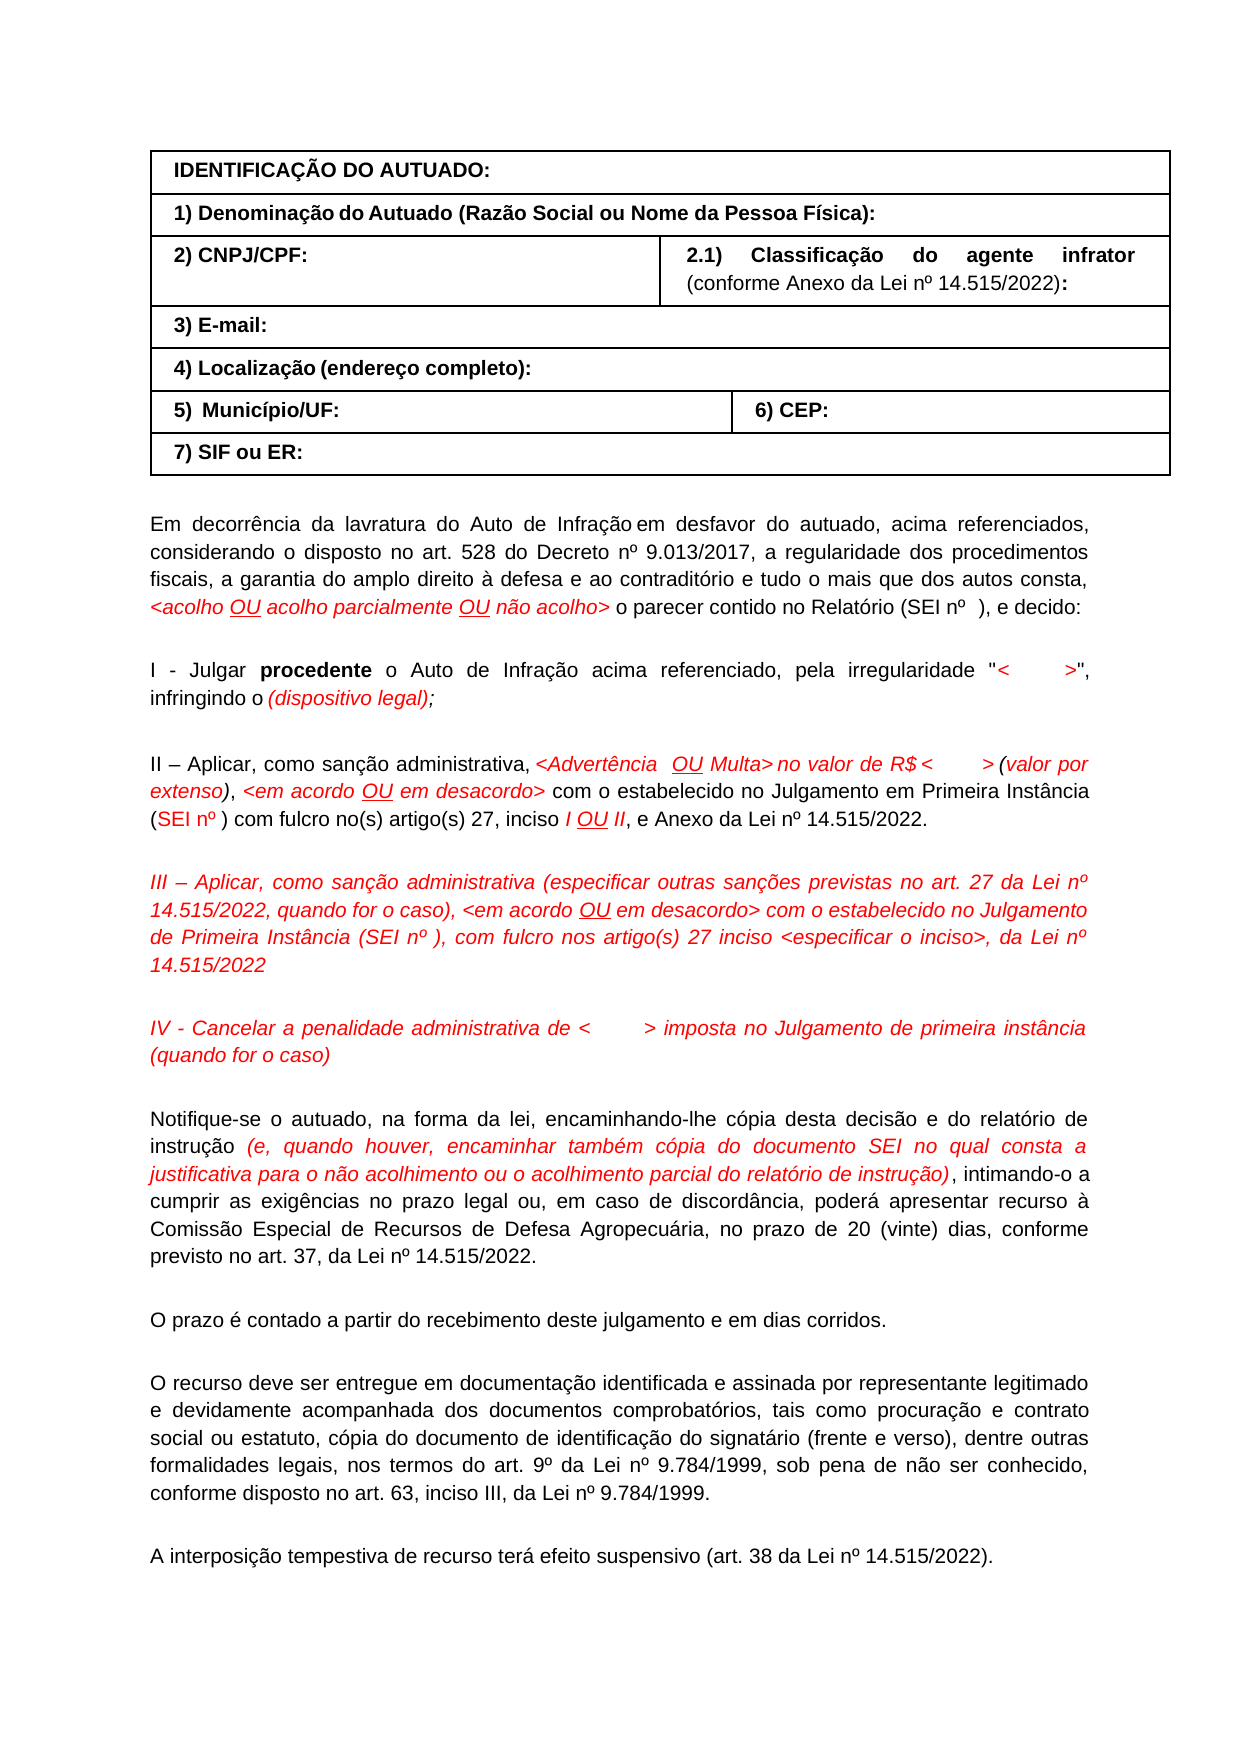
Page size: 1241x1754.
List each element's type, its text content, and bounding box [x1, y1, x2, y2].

table_cell 1) Denominação do Autuado (Razão Social ou Nome da Pessoa Física): [152, 195, 1169, 235]
text Notifique-se o autuado, na forma da lei, encaminhando-lhe cópia desta decisão e do relatório de instrução (e, quando houver, encaminhar também cópia do documento SEI no qual consta a justificativa para o não acolhimento ou o acolhimento parcial do relatório de instrução), intimando-o a cumprir as exigências no prazo legal ou, em caso de discordância, poderá apresentar recurso à Comissão Especial de Recursos de Defesa Agropecuária, no prazo de 20 (vinte) dias, conforme previsto no art. 37, da Lei nº 14.515/2022. [150, 1107, 1090, 1268]
table_cell 5) Município/UF: [152, 392, 731, 432]
table_cell 4) Localização (endereço completo): [152, 349, 1169, 389]
table_cell 7) SIF ou ER: [152, 434, 1169, 474]
text Em decorrência da lavratura do Auto de Infração em desfavor do autuado, acima referenciados, considerando o disposto no art. 528 do Decreto nº 9.013/2017, a regularidade dos procedimentos fiscais, a garantia do amplo direito à defesa e ao contraditório e tudo o mais que dos autos consta, <acolho OU acolho parcialmente OU não acolho> o parecer contido no Relatório (SEI nº ), e decido: [150, 512, 1090, 619]
text IV - Cancelar a penalidade administrativa de < > imposta no Julgamento de primeira instância (quando for o caso) [150, 1016, 1090, 1067]
text O prazo é contado a partir do recebimento deste julgamento e em dias corridos. [150, 1307, 1090, 1331]
table_cell 6) CEP: [733, 392, 1169, 432]
text A interposição tempestiva de recurso terá efeito suspensivo (art. 38 da Lei nº 14.515/2022). [150, 1544, 1090, 1568]
table_cell IDENTIFICAÇÃO DO AUTUADO: [152, 152, 1169, 192]
text III – Aplicar, como sanção administrativa (especificar outras sanções previstas no art. 27 da Lei nº 14.515/2022, quando for o caso), <em acordo OU em desacordo> com o estabelecido no Julgamento de Primeira Instância (SEI nº ), com fulcro nos artigo(s) 27 inciso <especificar o inciso>, da Lei nº 14.515/2022 [150, 870, 1090, 976]
text I - Julgar procedente o Auto de Infração acima referenciado, pela irregularidade "< >", infringindo o (dispositivo legal); [150, 658, 1090, 709]
table_cell 3) E-mail: [152, 307, 1169, 347]
table_cell 2) CNPJ/CPF: [152, 237, 659, 305]
text O recurso deve ser entregue em documentação identificada e assinada por representante legitimado e devidamente acompanhada dos documentos comprobatórios, tais como procuração e contrato social ou estatuto, cópia do documento de identificação do signatário (frente e verso), dentre outras formalidades legais, nos termos do art. 9º da Lei nº 9.784/1999, sob pena de não ser conhecido, conforme disposto no art. 63, inciso III, da Lei nº 9.784/1999. [150, 1371, 1090, 1505]
text II – Aplicar, como sanção administrativa, <Advertência OU Multa> no valor de R$ < > (valor por extenso), <em acordo OU em desacordo> com o estabelecido no Julgamento em Primeira Instância (SEI nº ) com fulcro no(s) artigo(s) 27, inciso I OU II, e Anexo da Lei nº 14.515/2022. [150, 752, 1090, 831]
table_cell 2.1) Classificação do agente infrator (conforme Anexo da Lei nº 14.515/2022): [661, 237, 1169, 305]
